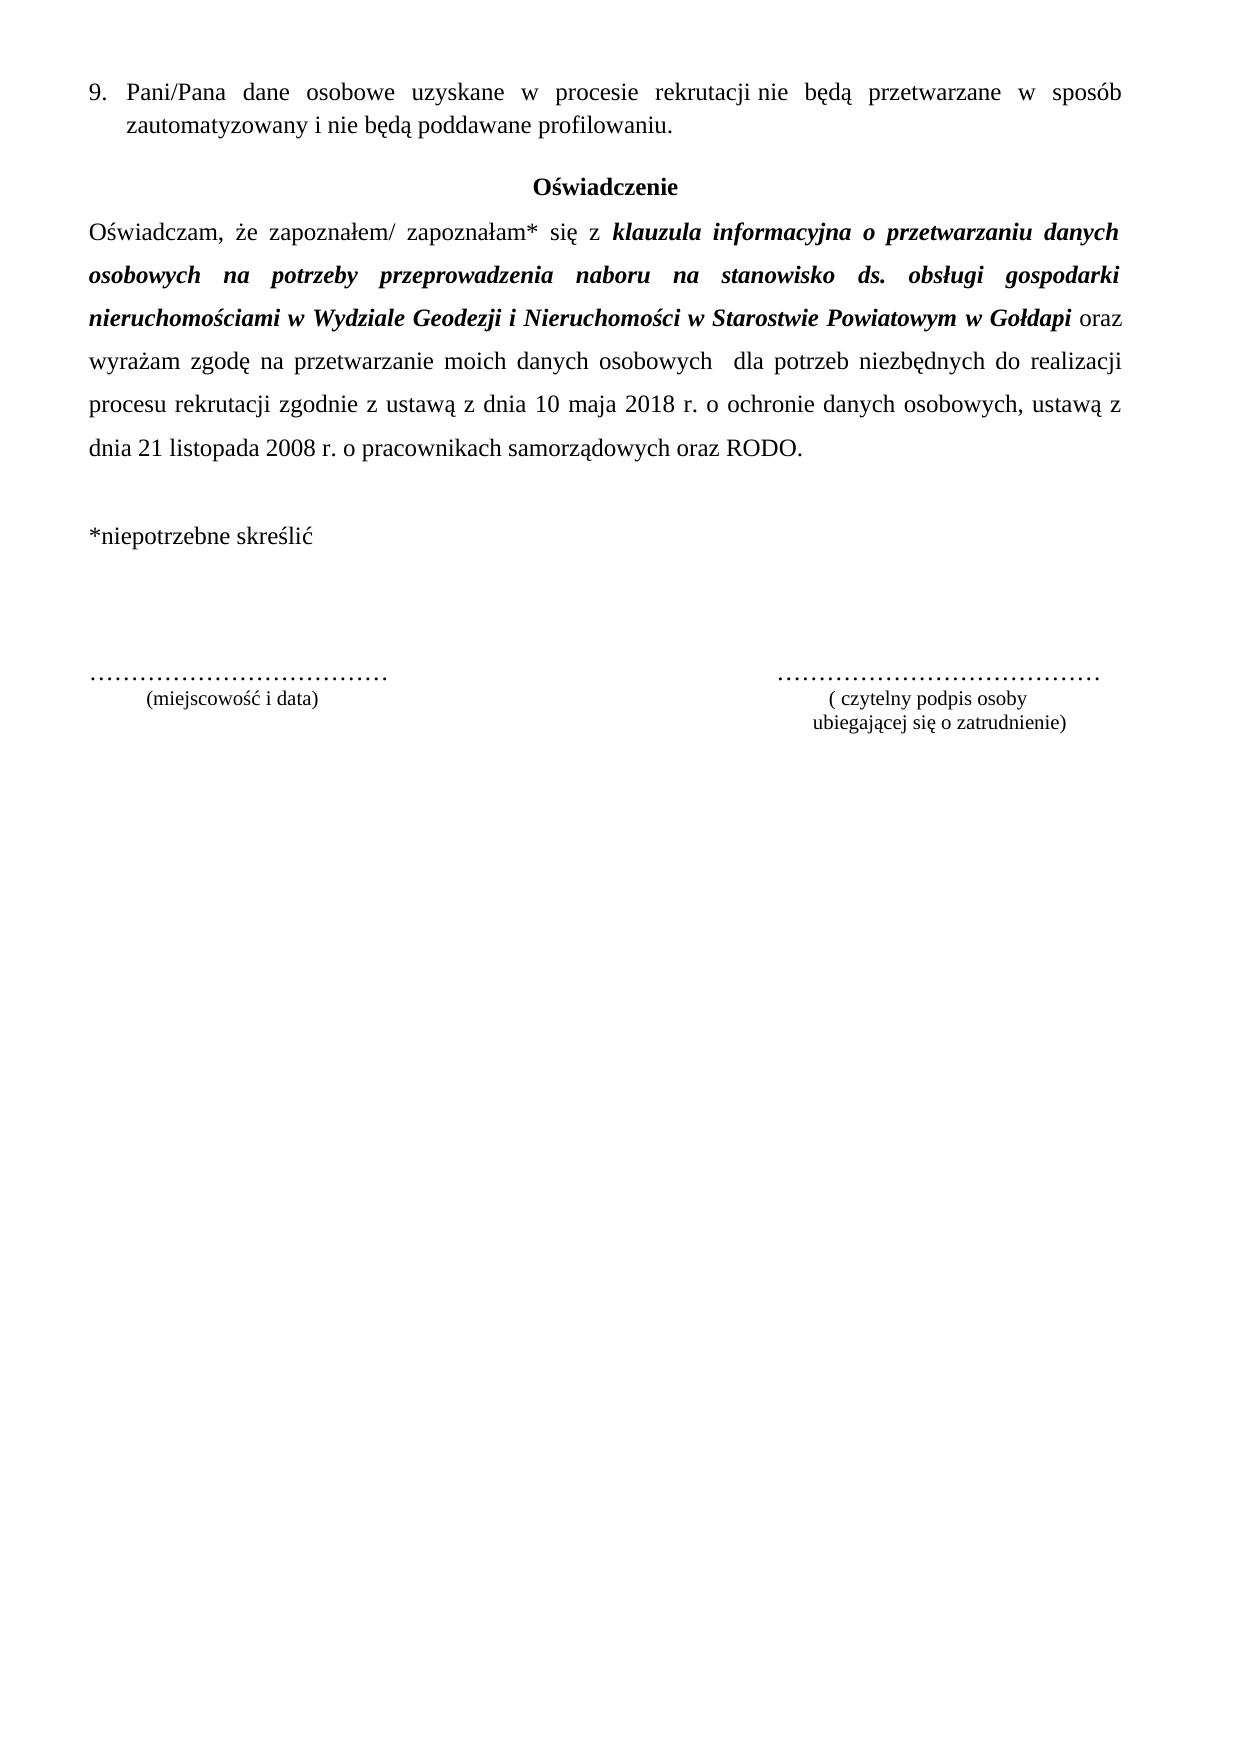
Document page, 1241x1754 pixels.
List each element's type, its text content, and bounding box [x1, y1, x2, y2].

text ubiegającej się o zatrudnienie) [89, 710, 1122, 734]
text (miejscowość i data) ( czytelny podpis osoby [89, 686, 1122, 710]
text Oświadczam, że zapoznałem/ zapoznałam* się z klauzula informacyjna o przetwarzaniu danych osobowych na potrzeby przeprowadzenia naboru na stanowisko ds. obsługi gospodarki nieruchomościami w Wydziale Geodezji i Nieruchomości w Starostwie Powiatowym w Gołdapi oraz wyrażam zgodę na przetwarzanie moich danych osobowych dla potrzeb niezbędnych do realizacji procesu rekrutacji zgodnie z ustawą z dnia 10 maja 2018 r. o ochronie danych osobowych, ustawą z dnia 21 listopada 2008 r. o pracownikach samorządowych oraz RODO. [89, 217, 1122, 461]
list Pani/Pana dane osobowe uzyskane w procesie rekrutacji nie będą przetwarzane w sposób zautomatyzowany i nie będą poddawane profilowaniu. [89, 77, 1122, 138]
text ……………………………… ………………………………… [89, 657, 1122, 686]
text Oświadczenie [89, 172, 1122, 200]
text *niepotrzebne skreślić [89, 521, 1122, 550]
